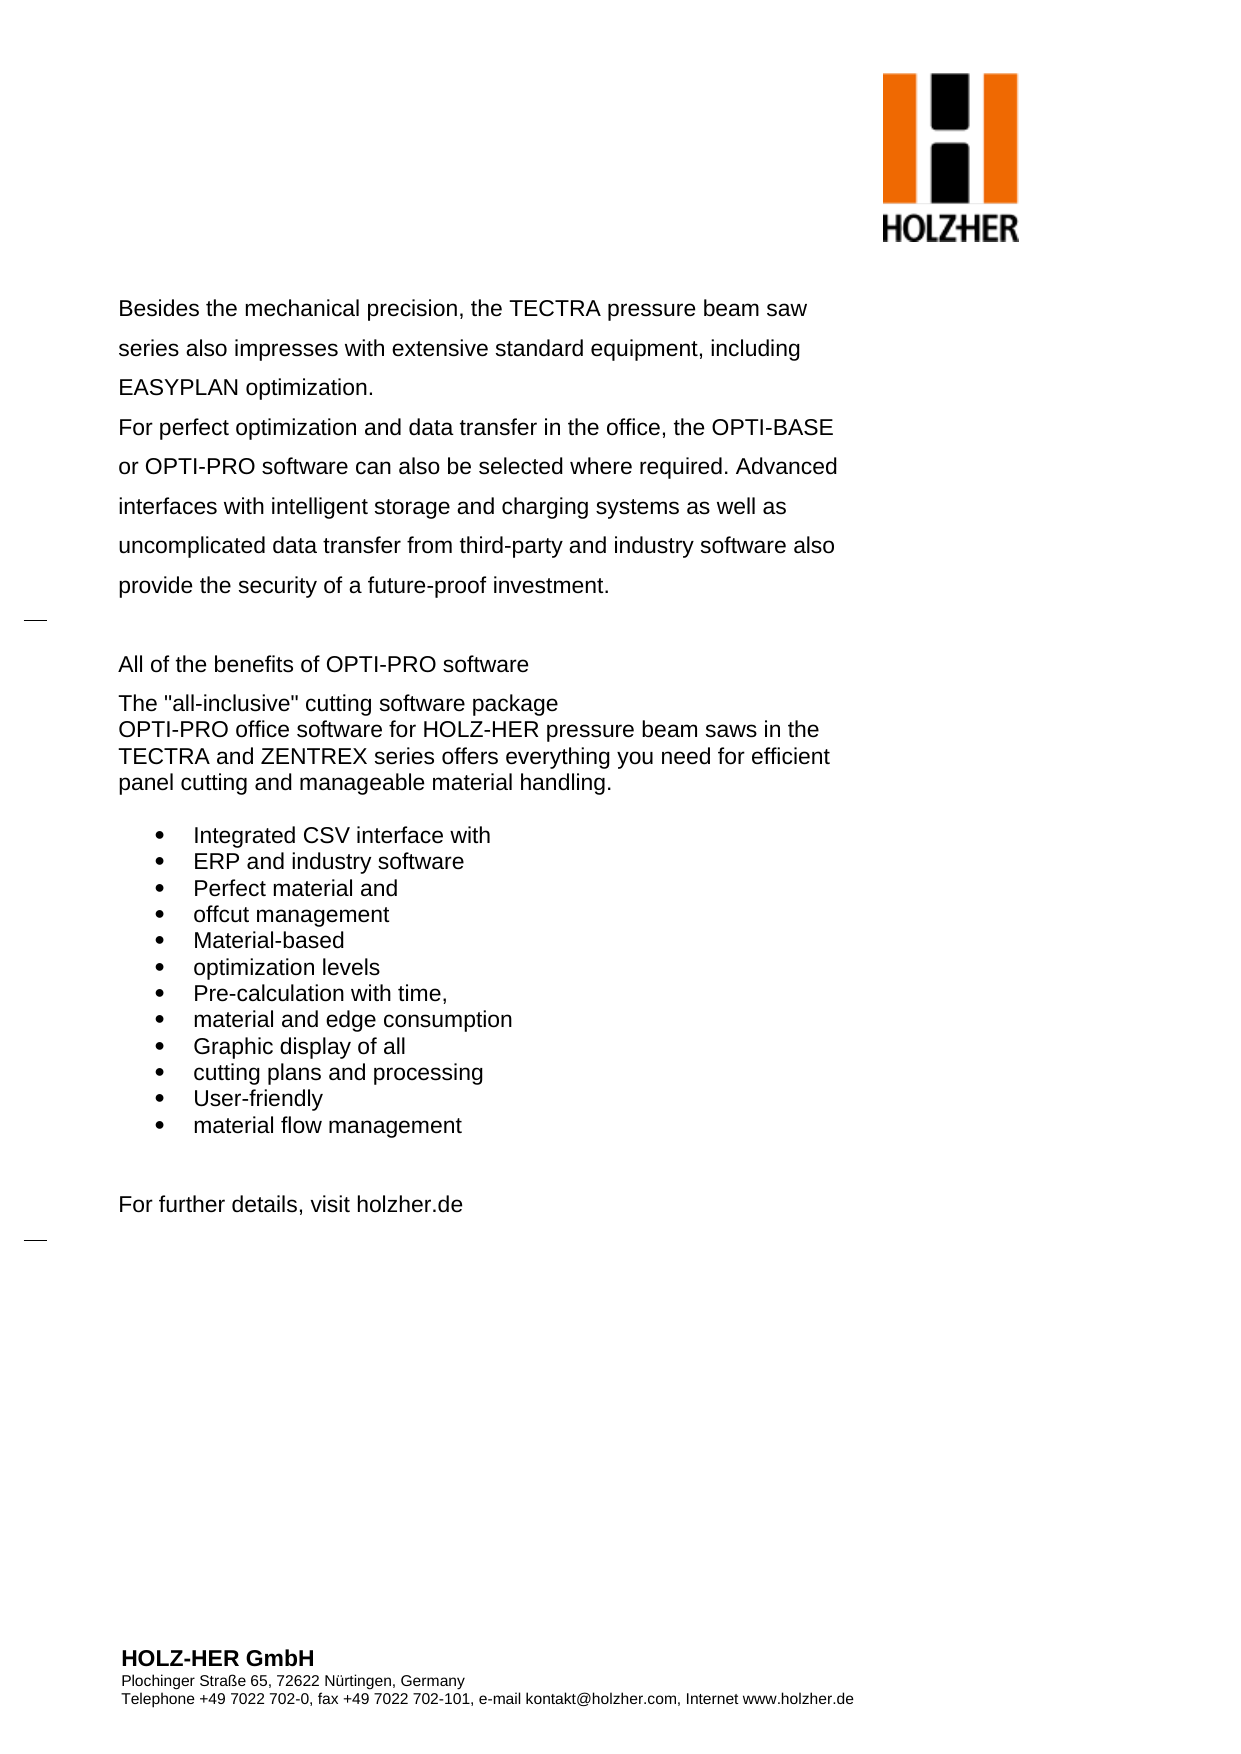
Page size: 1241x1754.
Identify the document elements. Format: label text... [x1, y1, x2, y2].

text For perfect optimization and data transfer in the office, the OPTI-BASE or OPTI-PRO software can also be selected where required. Advanced interfaces with intelligent storage and charging systems as well as uncomplicated data transfer from third-party and industry software also provide the security of a future-proof investment. [118, 414, 856, 598]
list cutting plans and processing [156, 1059, 856, 1085]
text panel cutting and manageable material handling. [118, 769, 856, 796]
list offcut management [156, 901, 856, 927]
list Integrated CSV interface with [156, 822, 856, 848]
list Pre-calculation with time, [156, 980, 856, 1006]
list Graphic display of all [156, 1033, 856, 1059]
list optimization levels [156, 954, 856, 980]
text All of the benefits of OPTI-PRO software [118, 651, 856, 677]
picture [883, 73, 1019, 242]
text OPTI-PRO office software for HOLZ-HER pressure beam saws in the TECTRA and ZENTREX series offers everything you need for efficient [118, 716, 856, 769]
list Material-based [156, 927, 856, 954]
text Besides the mechanical precision, the TECTRA pressure beam saw series also impresses with extensive standard equipment, including EASYPLAN optimization. [118, 295, 856, 401]
list ERP and industry software [156, 848, 856, 874]
list Perfect material and [156, 874, 856, 901]
list User-friendly [156, 1085, 856, 1112]
list material flow management [156, 1112, 856, 1138]
list material and edge consumption [156, 1006, 856, 1033]
text The "all-inclusive" cutting software package [118, 690, 856, 716]
text For further details, visit holzher.de [118, 1191, 856, 1217]
